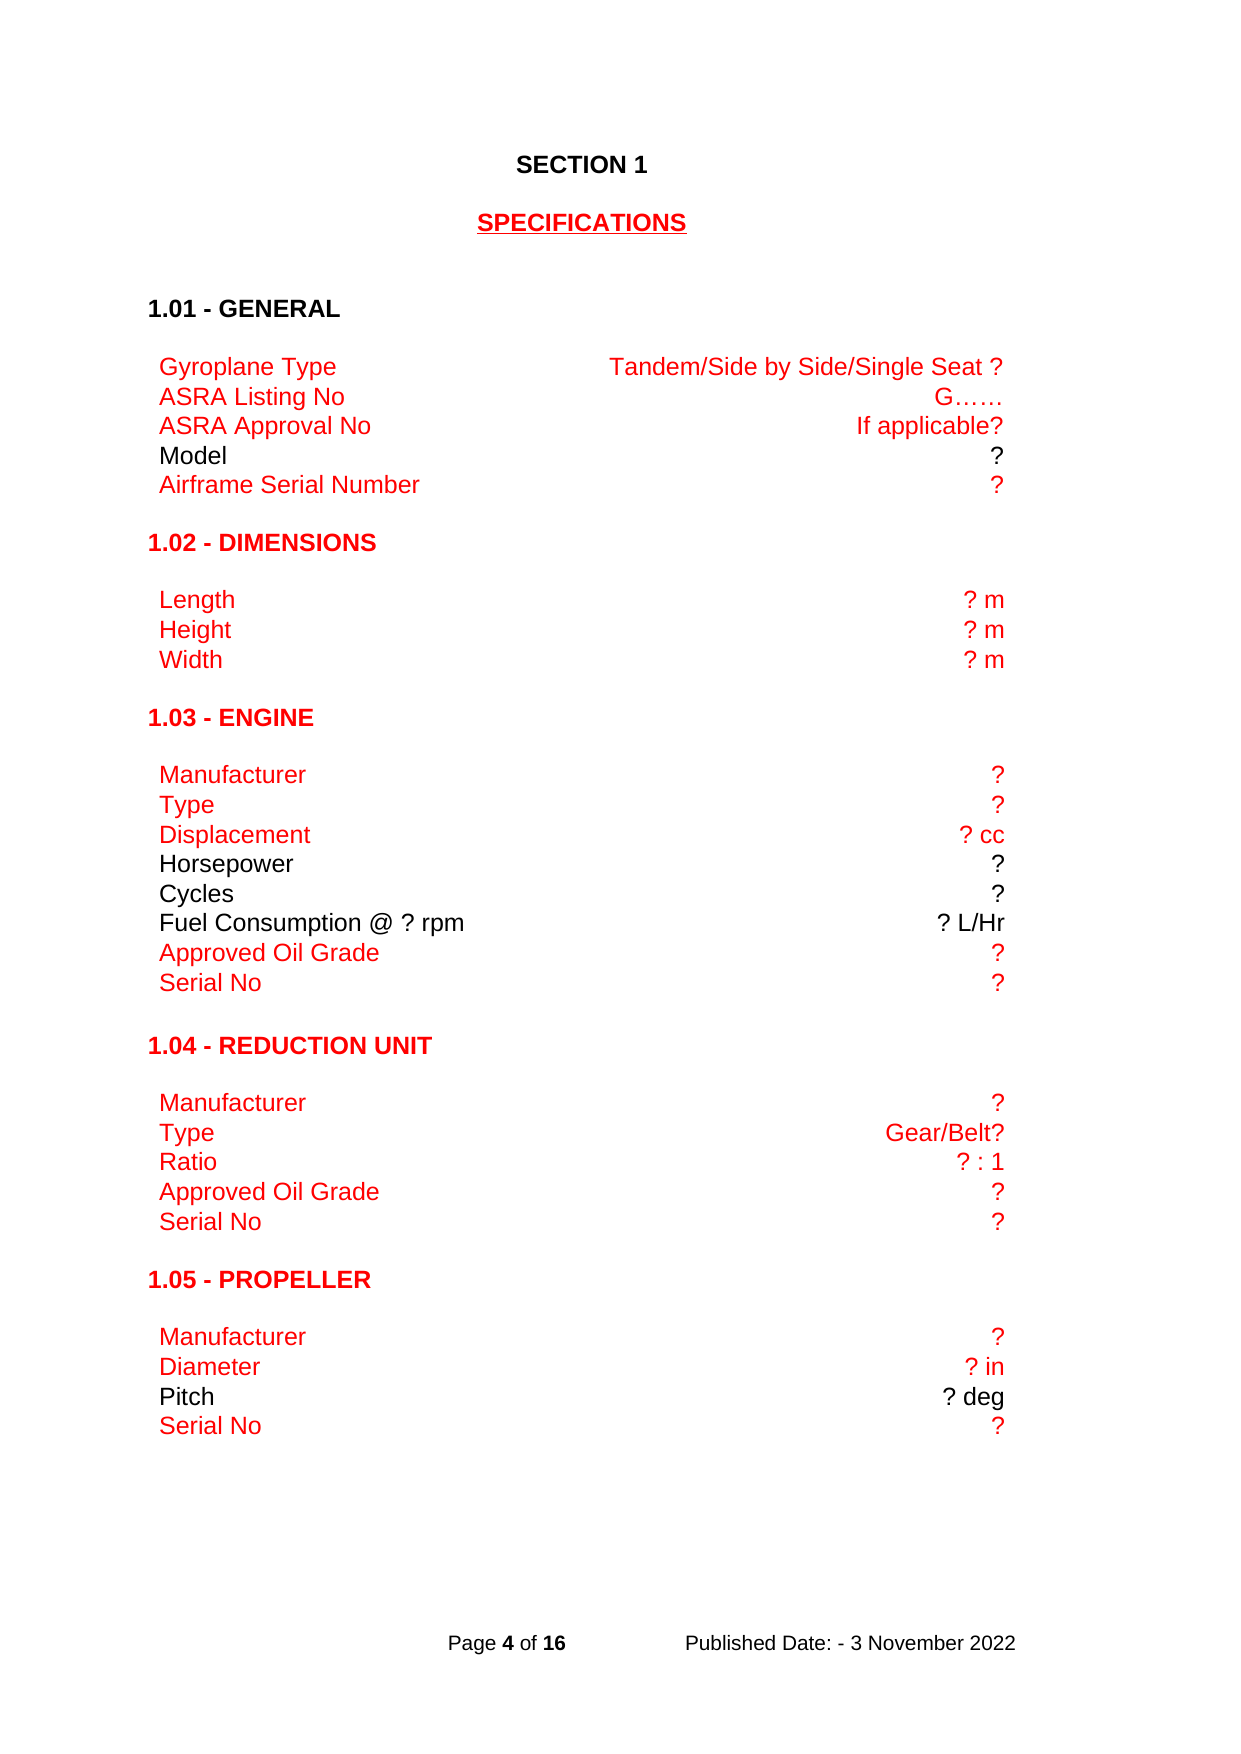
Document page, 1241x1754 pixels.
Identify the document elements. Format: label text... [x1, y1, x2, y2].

table_cell Type [148, 1118, 583, 1147]
table_cell ? m [584, 645, 1016, 674]
table_cell ? [591, 470, 1015, 499]
table_cell Serial No [148, 1411, 592, 1441]
table_cell Serial No [148, 968, 587, 997]
subtitle SECTION 1 [148, 150, 1016, 179]
table_cell Height [148, 615, 584, 644]
table_cell Diameter [148, 1352, 592, 1381]
table_cell Approved Oil Grade [148, 938, 587, 967]
subtitle 1.02 - DIMENSIONS [148, 528, 1016, 557]
table_cell If applicable? [591, 410, 1015, 440]
table_header Manufacturer [148, 1322, 592, 1352]
table_cell ? L/Hr [587, 908, 1016, 938]
table_header ? m [584, 585, 1016, 615]
table_cell ? [587, 938, 1016, 967]
table_cell Gear/Belt? [583, 1118, 1016, 1147]
table_cell Width [148, 645, 584, 674]
table_cell Ratio [148, 1147, 583, 1177]
table_header Manufacturer [148, 1088, 583, 1118]
table_header Length [148, 585, 584, 615]
table_cell ? [587, 790, 1016, 819]
table_cell ? in [592, 1352, 1016, 1381]
table_cell Serial No [148, 1206, 583, 1236]
table_cell ? [587, 879, 1016, 908]
table_cell ? [591, 440, 1015, 469]
table_header ? [587, 760, 1016, 790]
table_header Manufacturer [148, 760, 587, 790]
table_cell Cycles [148, 879, 587, 908]
table_header Tandem/Side by Side/Single Seat ? [591, 351, 1015, 381]
subtitle 1.01 - GENERAL [148, 294, 1016, 322]
table_cell Horsepower [148, 849, 587, 879]
table_cell Type [148, 790, 587, 819]
subtitle 1.03 - ENGINE [148, 703, 1016, 732]
subtitle 1.05 - PROPELLER [148, 1265, 1016, 1293]
table_cell ASRA Listing No [148, 381, 591, 410]
table_cell ? deg [592, 1381, 1016, 1411]
table_cell Approved Oil Grade [148, 1177, 583, 1206]
table_cell ? : 1 [583, 1147, 1016, 1177]
table_cell G…… [591, 381, 1015, 410]
table_cell Pitch [148, 1381, 592, 1411]
table_cell ? m [584, 615, 1016, 644]
table_cell Model [148, 440, 591, 469]
table_cell Fuel Consumption @ ? rpm [148, 908, 587, 938]
table_header Gyroplane Type [148, 351, 591, 381]
table_header ? [583, 1088, 1016, 1118]
table_cell Airframe Serial Number [148, 470, 591, 499]
table_cell Displacement [148, 820, 587, 849]
table_cell ? cc [587, 820, 1016, 849]
subtitle SPECIFICATIONS [148, 207, 1016, 236]
table_cell ASRA Approval No [148, 410, 591, 440]
subtitle 1.04 - REDUCTION UNIT [148, 1031, 1016, 1059]
table_cell ? [583, 1206, 1016, 1236]
table_cell ? [583, 1177, 1016, 1206]
table_cell ? [587, 968, 1016, 997]
table_cell ? [592, 1411, 1016, 1441]
table_header ? [592, 1322, 1016, 1352]
table_cell ? [587, 849, 1016, 879]
